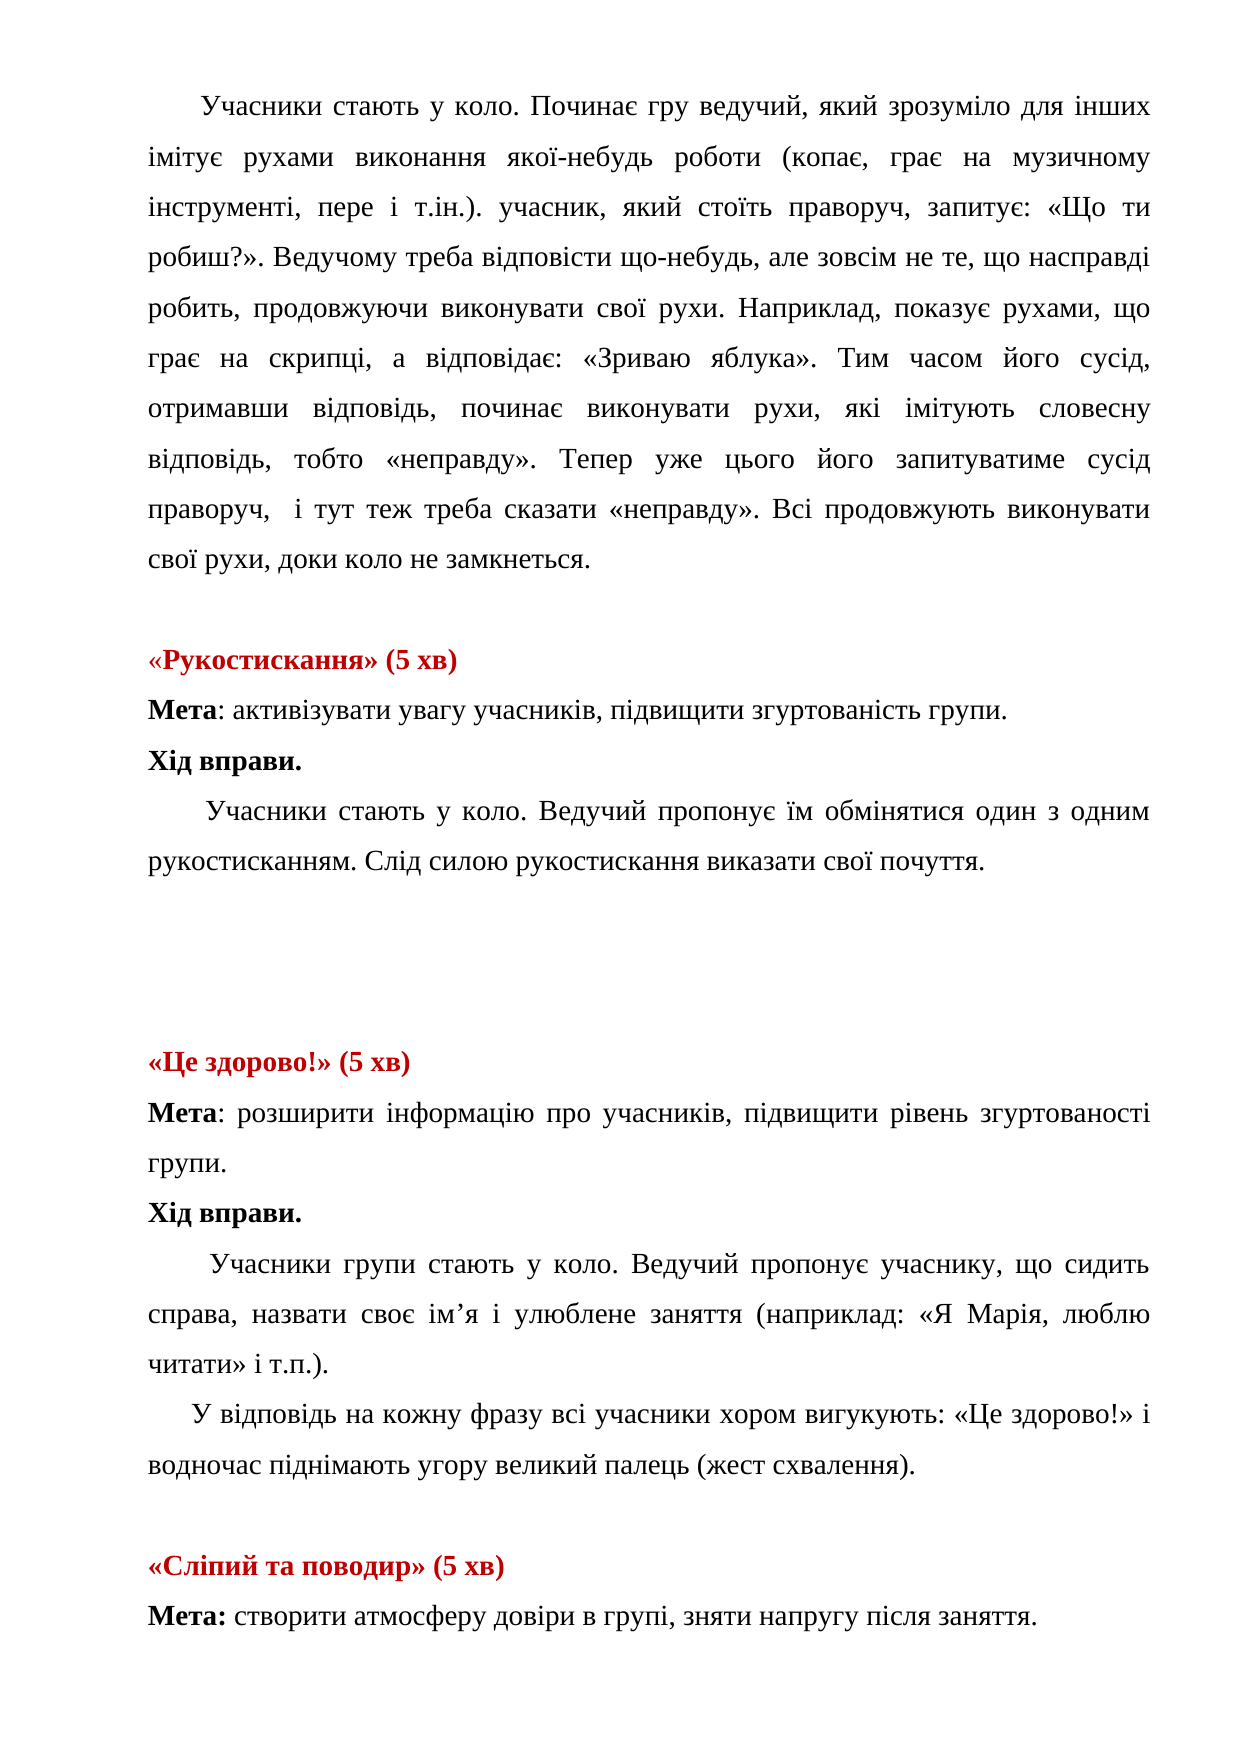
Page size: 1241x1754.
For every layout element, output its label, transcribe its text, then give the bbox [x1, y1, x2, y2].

text Учасники стають у коло. Ведучий пропонує їм обмінятися один з одним рукостисканням. Слід силою рукостискання виказати свої почуття. [148, 793, 1152, 877]
text «Рукостискання» (5 хв) [148, 642, 1152, 676]
text Мета: розширити інформацію про учасників, підвищити рівень згуртованості групи. [148, 1095, 1152, 1179]
text «Це здорово!» (5 хв) [148, 1044, 1152, 1078]
text Учасники групи стають у коло. Ведучий пропонує учаснику, що сидить справа, назвати своє ім’я і улюблене заняття (наприклад: «Я Марія, люблю читати» і т.п.). [148, 1246, 1152, 1380]
text Хід вправи. [148, 743, 1152, 776]
text Учасники стають у коло. Починає гру ведучий, який зрозуміло для інших імітує рухами виконання якої-небудь роботи (копає, грає на музичному інструменті, пере і т.ін.). учасник, який стоїть праворуч, запитує: «Що ти робиш?». Ведучому треба відповісти що-небудь, але зовсім не те, що насправді робить, продовжуючи виконувати свої рухи. Наприклад, показує рухами, що грає на скрипці, а відповідає: «Зриваю яблука». Тим часом його сусід, отримавши відповідь, починає виконувати рухи, які імітують словесну відповідь, тобто «неправду». Тепер уже цього його запитуватиме сусід праворуч, і тут теж треба сказати «неправду». Всі продовжують виконувати свої рухи, доки коло не замкнеться. [148, 88, 1152, 575]
text Мета: створити атмосферу довіри в групі, зняти напругу після заняття. [148, 1598, 1152, 1631]
text У відповідь на кожну фразу всі учасники хором вигукують: «Це здорово!» і водночас піднімають угору великий палець (жест схвалення). [148, 1397, 1152, 1481]
text Мета: активізувати увагу учасників, підвищити згуртованість групи. [148, 692, 1152, 726]
text «Сліпий та поводир» (5 хв) [148, 1548, 1152, 1581]
text Хід вправи. [148, 1195, 1152, 1229]
